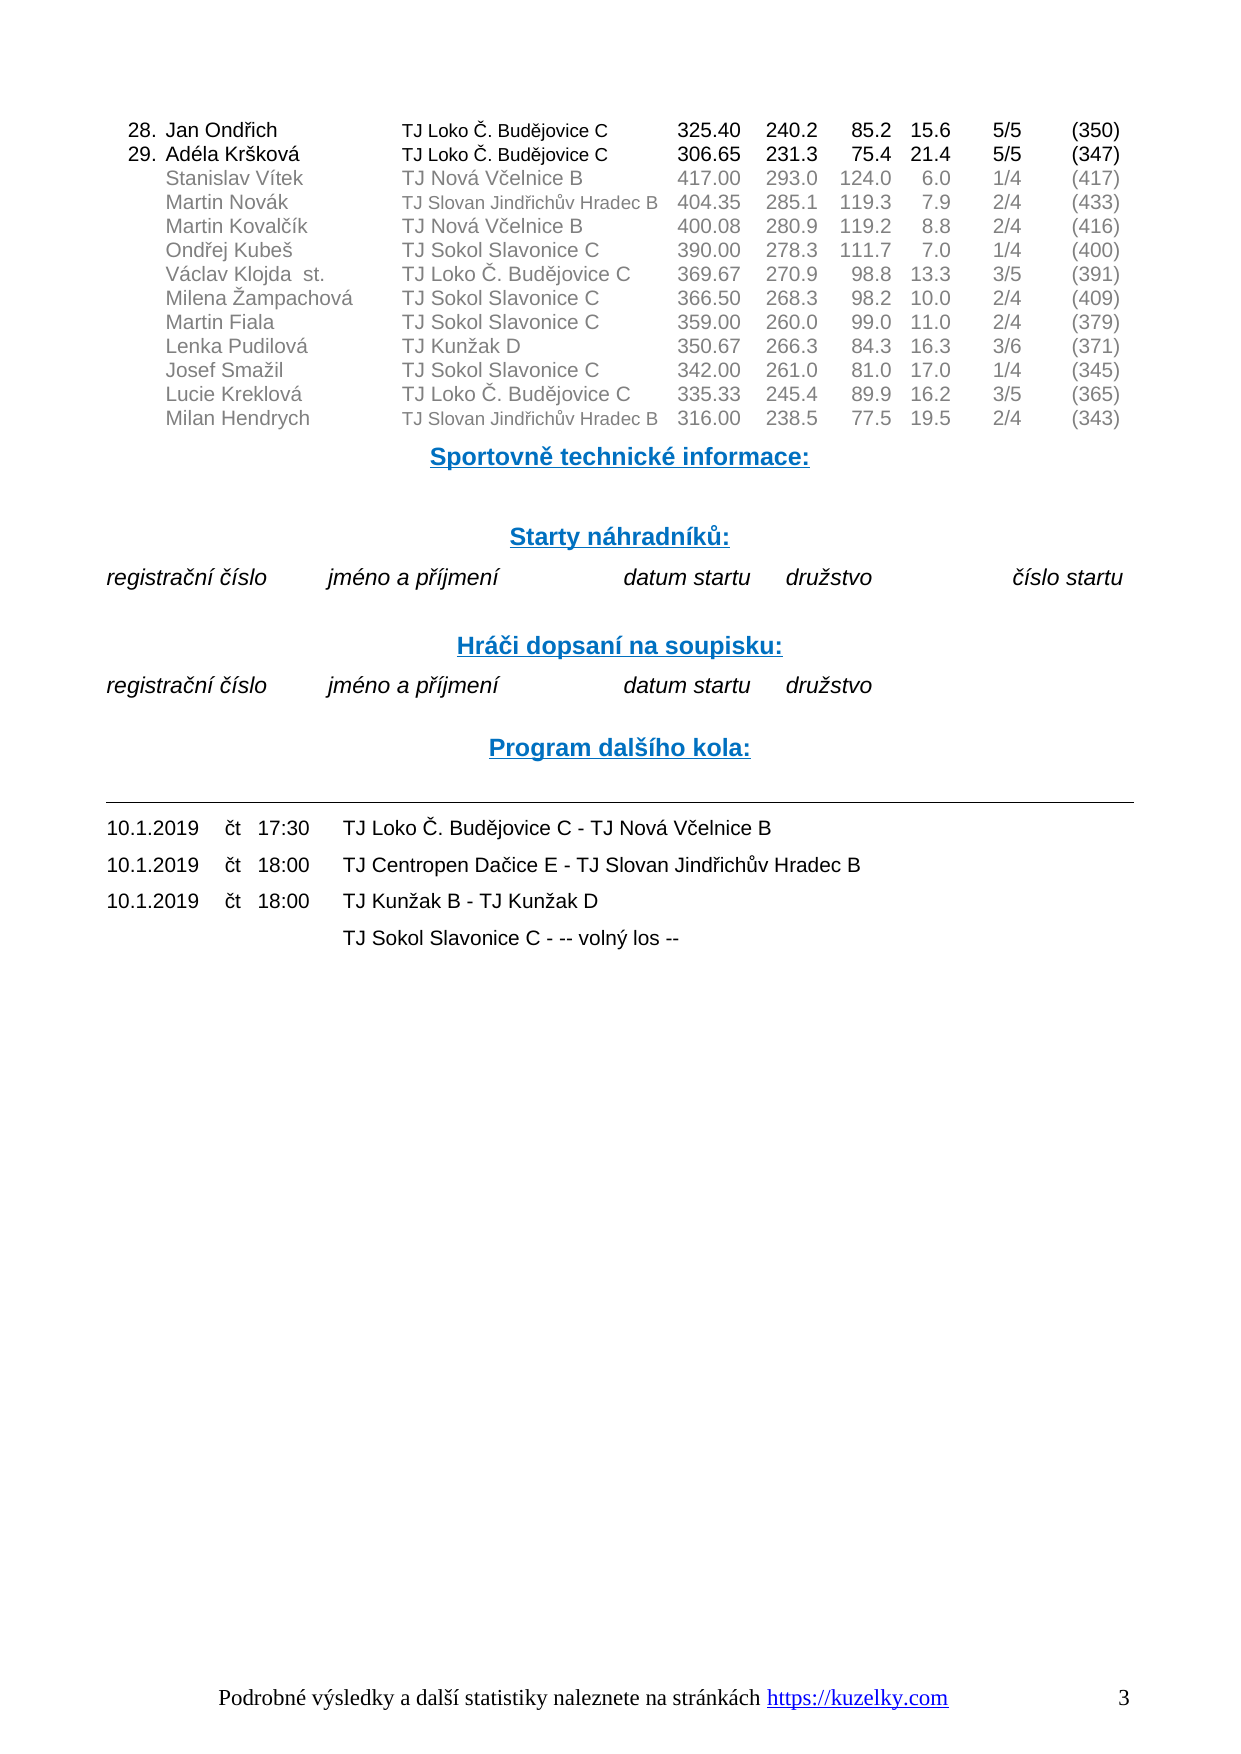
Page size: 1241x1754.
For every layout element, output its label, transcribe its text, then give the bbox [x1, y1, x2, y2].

text Program dalšího kola: [94, 733, 1145, 761]
text 28. Jan Ondřich TJ Loko Č. Budějovice C 325.40 240.2 85.2 15.6 5/5 (350) [106, 118, 1134, 142]
text Ondřej Kubeš TJ Sokol Slavonice C 390.00 278.3 111.7 7.0 1/4 (400) [106, 238, 1134, 262]
text Starty náhradníků: [94, 522, 1145, 551]
text Milena Žampachová TJ Sokol Slavonice C 366.50 268.3 98.2 10.0 2/4 (409) [106, 286, 1134, 310]
text Martin Fiala TJ Sokol Slavonice C 359.00 260.0 99.0 11.0 2/4 (379) [106, 310, 1134, 334]
text Hráči dopsaní na soupisku: [94, 602, 1145, 660]
text Lenka Pudilová TJ Kunžak D 350.67 266.3 84.3 16.3 3/6 (371) [106, 334, 1134, 358]
text Josef Smažil TJ Sokol Slavonice C 342.00 261.0 81.0 17.0 1/4 (345) [106, 358, 1134, 382]
text 29. Adéla Kršková TJ Loko Č. Budějovice C 306.65 231.3 75.4 21.4 5/5 (347) [106, 142, 1134, 166]
text 10.1.2019 čt 18:00 TJ Centropen Dačice E - TJ Slovan Jindřichův Hradec B [106, 852, 1134, 876]
text Lucie Kreklová TJ Loko Č. Budějovice C 335.33 245.4 89.9 16.2 3/5 (365) [106, 382, 1134, 406]
text Martin Novák TJ Slovan Jindřichův Hradec B 404.35 285.1 119.3 7.9 2/4 (433) [106, 190, 1134, 214]
text 10.1.2019 čt 18:00 TJ Kunžak B - TJ Kunžak D [106, 889, 1134, 913]
text 10.1.2019 čt 17:30 TJ Loko Č. Budějovice C - TJ Nová Včelnice B [106, 816, 1134, 840]
text Martin Kovalčík TJ Nová Včelnice B 400.08 280.9 119.2 8.8 2/4 (416) [106, 214, 1134, 238]
text registrační číslo jméno a příjmení datum startu družstvo číslo startu [106, 563, 1134, 590]
text registrační číslo jméno a příjmení datum startu družstvo [106, 672, 1134, 699]
text Milan Hendrych TJ Slovan Jindřichův Hradec B 316.00 238.5 77.5 19.5 2/4 (343) [106, 406, 1134, 429]
text Stanislav Vítek TJ Nová Včelnice B 417.00 293.0 124.0 6.0 1/4 (417) [106, 166, 1134, 190]
text Sportovně technické informace: [94, 442, 1145, 471]
text TJ Sokol Slavonice C - -- volný los -- [106, 925, 1134, 949]
text Václav Klojda st. TJ Loko Č. Budějovice C 369.67 270.9 98.8 13.3 3/5 (391) [106, 262, 1134, 286]
